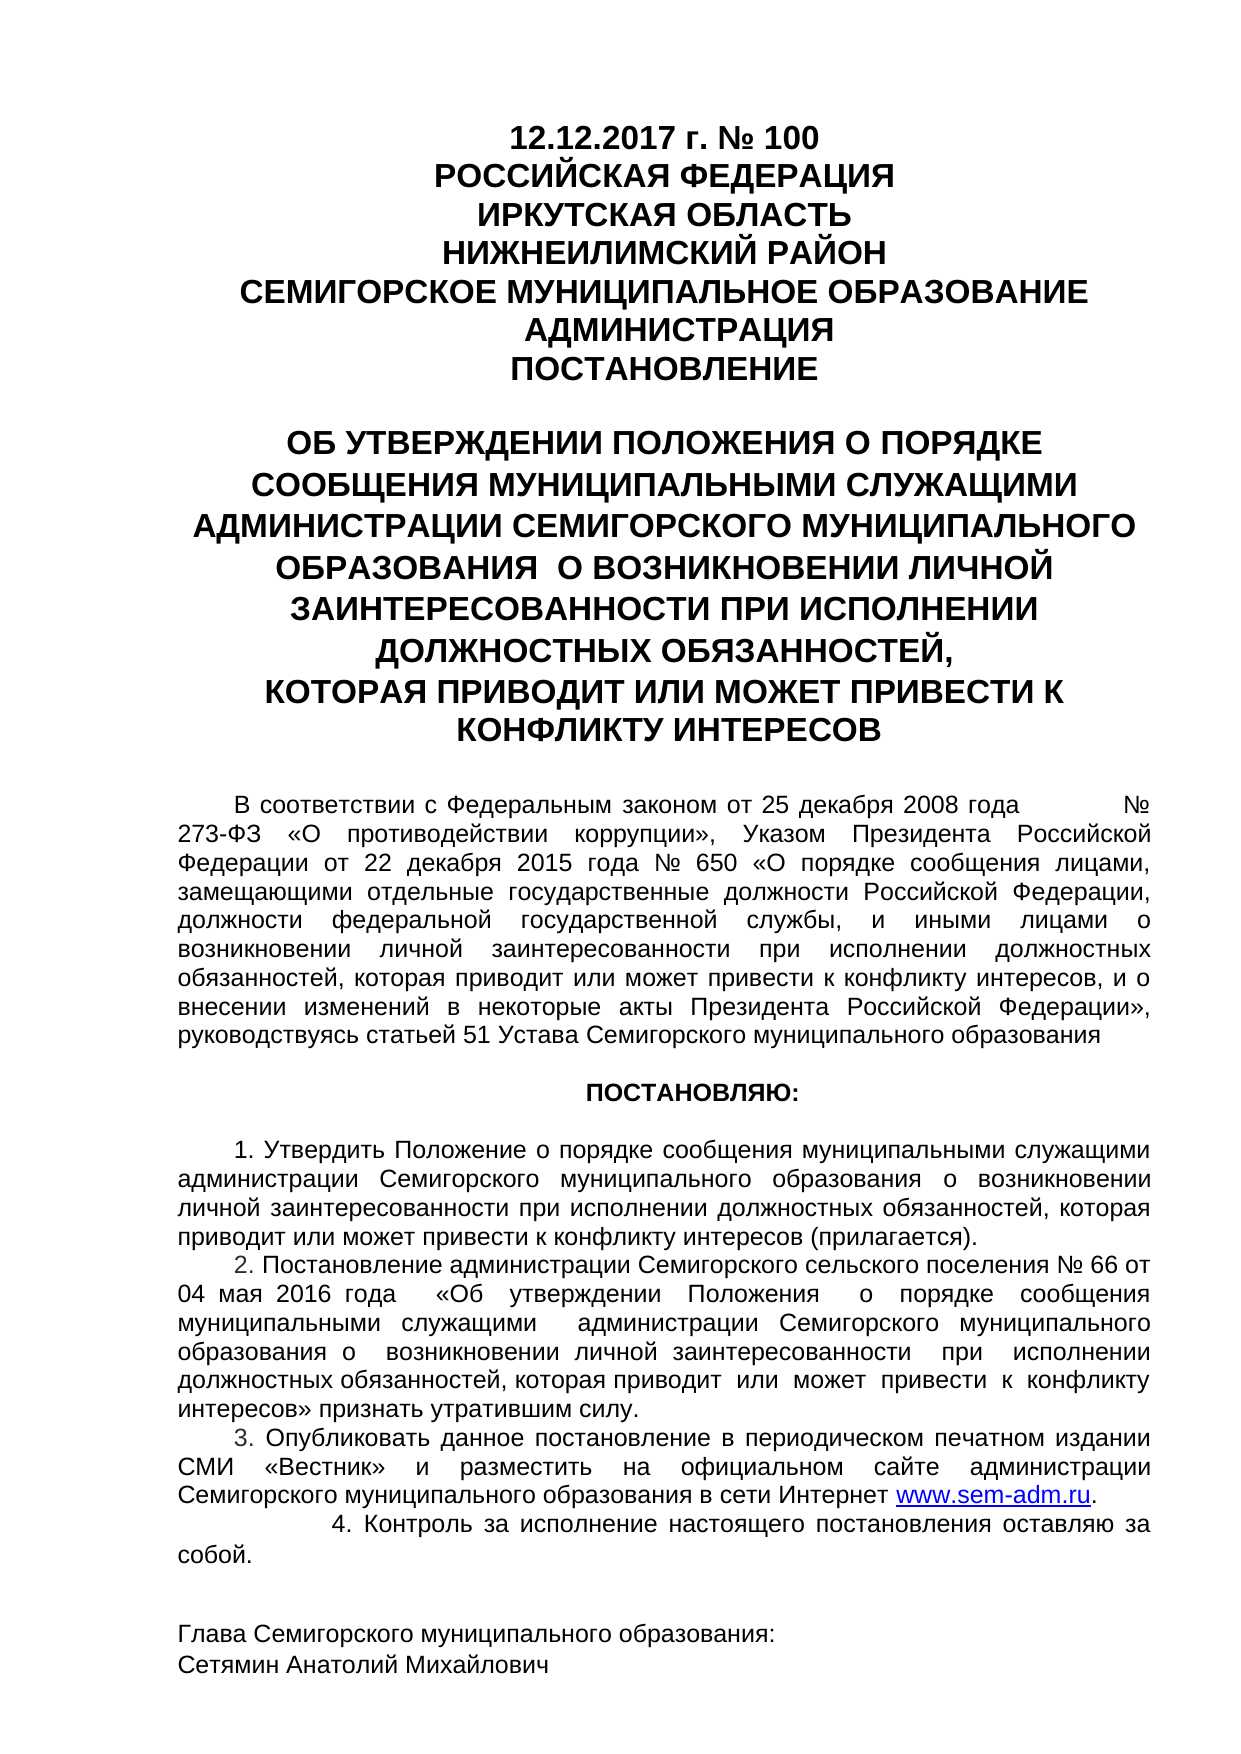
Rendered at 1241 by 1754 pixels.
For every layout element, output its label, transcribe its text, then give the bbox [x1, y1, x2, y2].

text 1. Утвердить Положение о порядке сообщения муниципальными служащими администрации Семигорского муниципального образования о возникновении личной заинтересованности при исполнении должностных обязанностей, которая приводит или может привести к конфликту интересов (прилагается). [177, 1135, 1152, 1250]
text АДМИНИСТРАЦИЯ [177, 310, 1152, 349]
text Об утверждении ПОЛОЖЕНИЯ О ПОРЯДКЕ СООБЩЕНИЯ МУНИЦИПАЛЬНЫМИ СЛУЖАЩИМИ АДМИНИСТРАЦИИ СЕМИГОРСКОГО муниципального образования О ВОЗНИКНОВЕНИИ ЛИЧНОЙ ЗАИНТЕРЕСОВАННОСТИ ПРИ ИСПОЛНЕНИИ ДОЛЖНОСТНЫХ ОБЯЗАННОСТЕЙ, [177, 423, 1152, 669]
text 3. Опубликовать данное постановление в периодическом печатном издании СМИ «Вестник» и разместить на официальном сайте администрации Семигорского муниципального образования в сети Интернет www.sem-adm.ru. [177, 1423, 1152, 1509]
text ИРКУТСКАЯ ОБЛАСТЬ [177, 195, 1152, 233]
text СЕМИГОРСКОЕ МУНИЦИПАЛЬНОЕ ОБРАЗОВАНИЕ [177, 272, 1152, 310]
text КОТОРАЯ ПРИВОДИТ ИЛИ МОЖЕТ ПРИВЕСТИ К [177, 672, 1152, 711]
text ПОСТАНОВЛЯЮ: [177, 1078, 1152, 1107]
text ПОСТАНОВЛЕНИЕ [177, 349, 1152, 387]
text НИЖНЕИЛИМСКИЙ РАЙОН [177, 233, 1152, 272]
text КОНФЛИКТУ ИНТЕРЕСОВ [177, 711, 1152, 749]
text В соответствии с Федеральным законом от 25 декабря 2008 года № 273-ФЗ «О противодействии коррупции», Указом Президента Российской Федерации от 22 декабря 2015 года № 650 «О порядке сообщения лицами, замещающими отдельные государственные должности Российской Федерации, должности федеральной государственной службы, и иными лицами о возникновении личной заинтересованности при исполнении должностных обязанностей, которая приводит или может привести к конфликту интересов, и о внесении изменений в некоторые акты Президента Российской Федерации», руководствуясь статьей 51 Устава Семигорского муниципального образования [177, 790, 1152, 1049]
text 4. Контроль за исполнение настоящего постановления оставляю за собой. [177, 1509, 1152, 1569]
text 12.12.2017 г. № 100 [177, 118, 1152, 157]
text РОССИЙСКАЯ ФЕДЕРАЦИЯ [177, 157, 1152, 195]
text Сетямин Анатолий Михайлович [177, 1650, 1152, 1679]
text Глава Семигорского муниципального образования: [177, 1619, 1152, 1648]
text 2. Постановление администрации Семигорского сельского поселения № 66 от 04 мая 2016 года «Об утверждении Положения о порядке сообщения муниципальными служащими администрации Семигорского муниципального образования о возникновении личной заинтересованности при исполнении должностных обязанностей, которая приводит или может привести к конфликту интересов» признать утратившим силу. [177, 1250, 1152, 1423]
